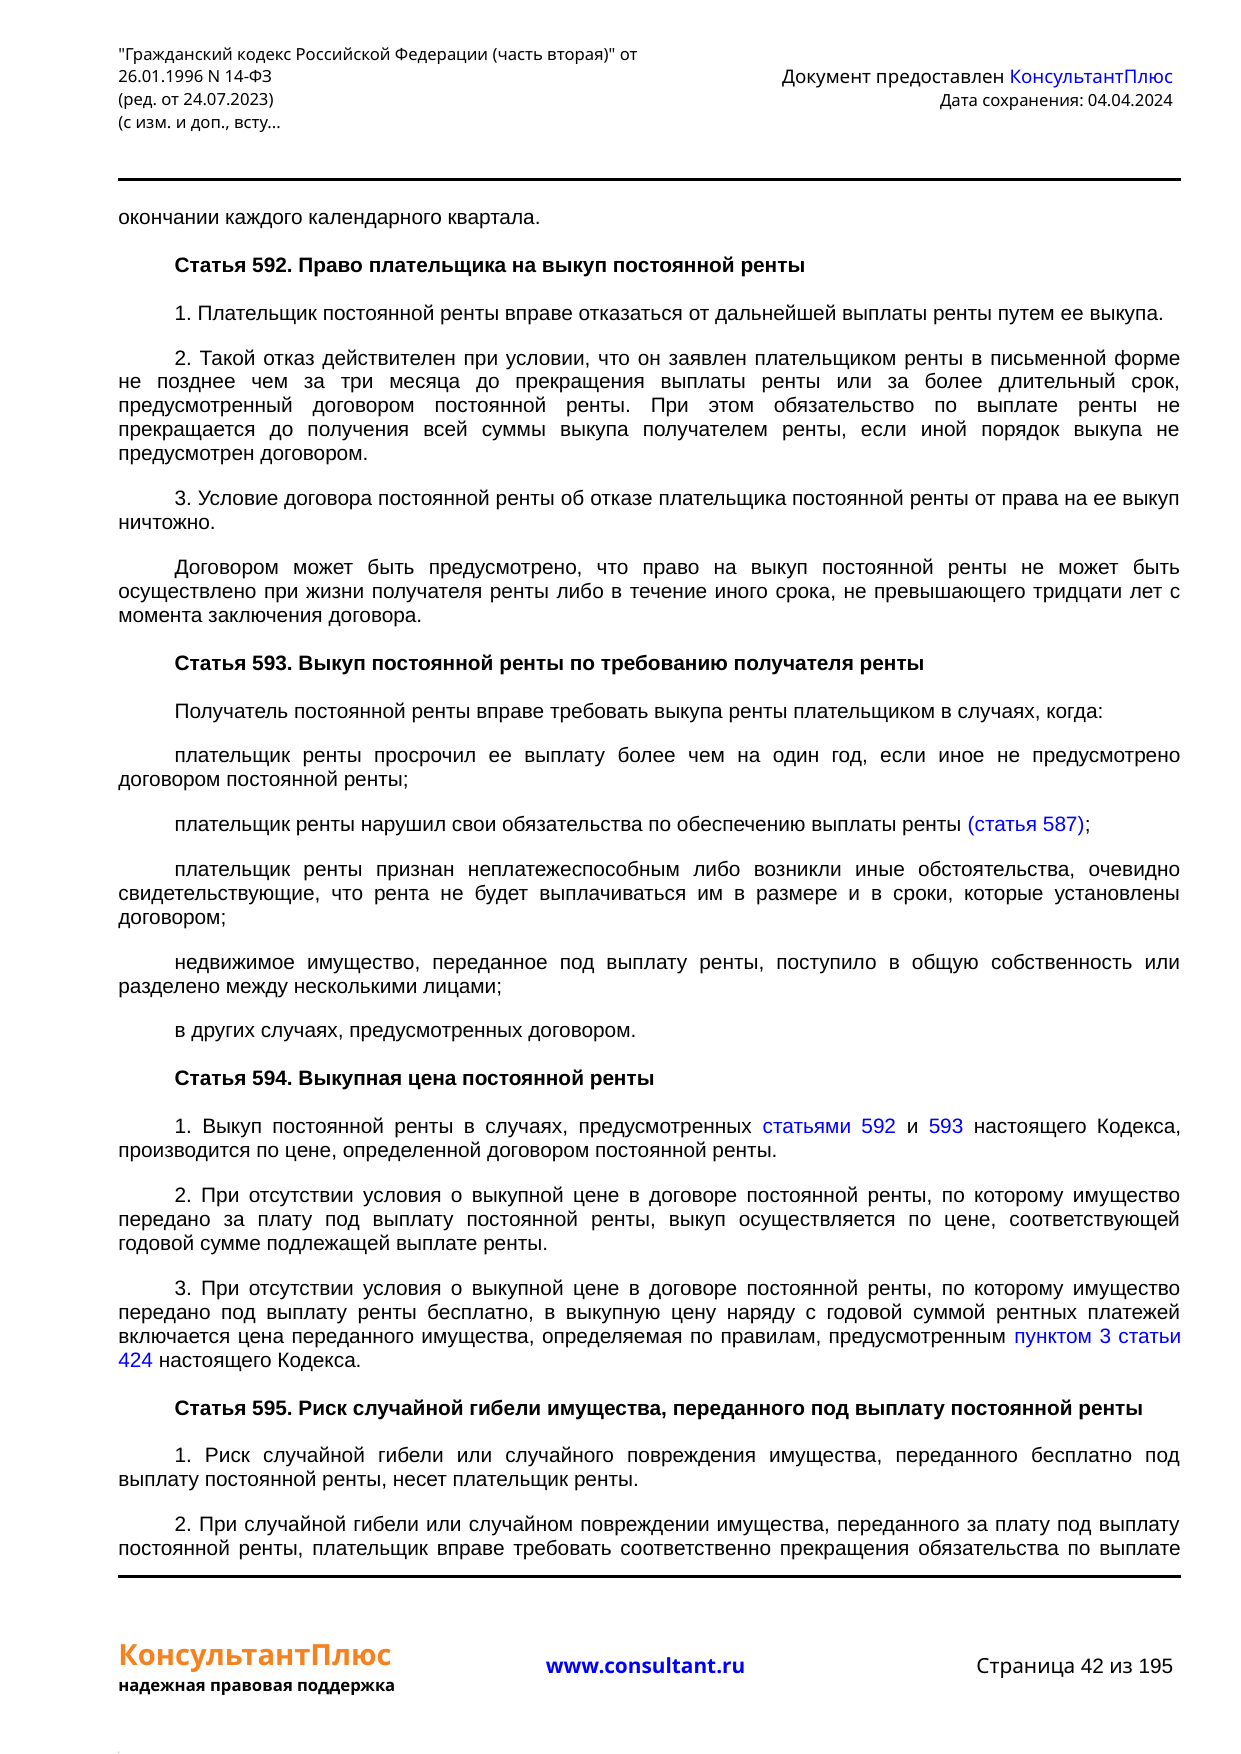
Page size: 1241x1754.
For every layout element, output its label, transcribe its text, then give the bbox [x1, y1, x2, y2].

title Статья 593. Выкуп постоянной ренты по требованию получателя ренты [118, 651, 1181, 674]
text плательщик ренты нарушил свои обязательства по обеспечению выплаты ренты (статья 587); [118, 812, 1181, 836]
text 1. Риск случайной гибели или случайного повреждения имущества, переданного бесплатно под выплату постоянной ренты, несет плательщик ренты. [118, 1443, 1181, 1491]
text Договором может быть предусмотрено, что право на выкуп постоянной ренты не может быть осуществлено при жизни получателя ренты либо в течение иного срока, не превышающего тридцати лет с момента заключения договора. [118, 555, 1181, 627]
text 3. При отсутствии условия о выкупной цене в договоре постоянной ренты, по которому имущество передано под выплату ренты бесплатно, в выкупную цену наряду с годовой суммой рентных платежей включается цена переданного имущества, определяемая по правилам, предусмотренным пунктом 3 статьи 424 настоящего Кодекса. [118, 1276, 1181, 1371]
text 1. Выкуп постоянной ренты в случаях, предусмотренных статьями 592 и 593 настоящего Кодекса, производится по цене, определенной договором постоянной ренты. [118, 1114, 1181, 1162]
text 1. Плательщик постоянной ренты вправе отказаться от дальнейшей выплаты ренты путем ее выкупа. [118, 301, 1181, 324]
text 2. При отсутствии условия о выкупной цене в договоре постоянной ренты, по которому имущество передано за плату под выплату постоянной ренты, выкуп осуществляется по цене, соответствующей годовой сумме подлежащей выплате ренты. [118, 1183, 1181, 1255]
title Статья 592. Право плательщика на выкуп постоянной ренты [118, 253, 1181, 277]
text Получатель постоянной ренты вправе требовать выкупа ренты плательщиком в случаях, когда: [118, 698, 1181, 722]
text 3. Условие договора постоянной ренты об отказе плательщика постоянной ренты от права на ее выкуп ничтожно. [118, 486, 1181, 534]
text плательщик ренты признан неплатежеспособным либо возникли иные обстоятельства, очевидно свидетельствующие, что рента не будет выплачиваться им в размере и в сроки, которые установлены договором; [118, 857, 1181, 929]
text в других случаях, предусмотренных договором. [118, 1018, 1181, 1042]
text недвижимое имущество, переданное под выплату ренты, поступило в общую собственность или разделено между несколькими лицами; [118, 949, 1181, 997]
title Статья 594. Выкупная цена постоянной ренты [118, 1066, 1181, 1090]
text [118, 205, 1181, 229]
text плательщик ренты просрочил ее выплату более чем на один год, если иное не предусмотрено договором постоянной ренты; [118, 743, 1181, 791]
title Статья 595. Риск случайной гибели имущества, переданного под выплату постоянной ренты [118, 1395, 1181, 1419]
text 2. Такой отказ действителен при условии, что он заявлен плательщиком ренты в письменной форме не позднее чем за три месяца до прекращения выплаты ренты или за более длительный срок, предусмотренный договором постоянной ренты. При этом обязательство по выплате ренты не прекращается до получения всей суммы выкупа получателем ренты, если иной порядок выкупа не предусмотрен договором. [118, 345, 1181, 465]
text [118, 1512, 1181, 1560]
